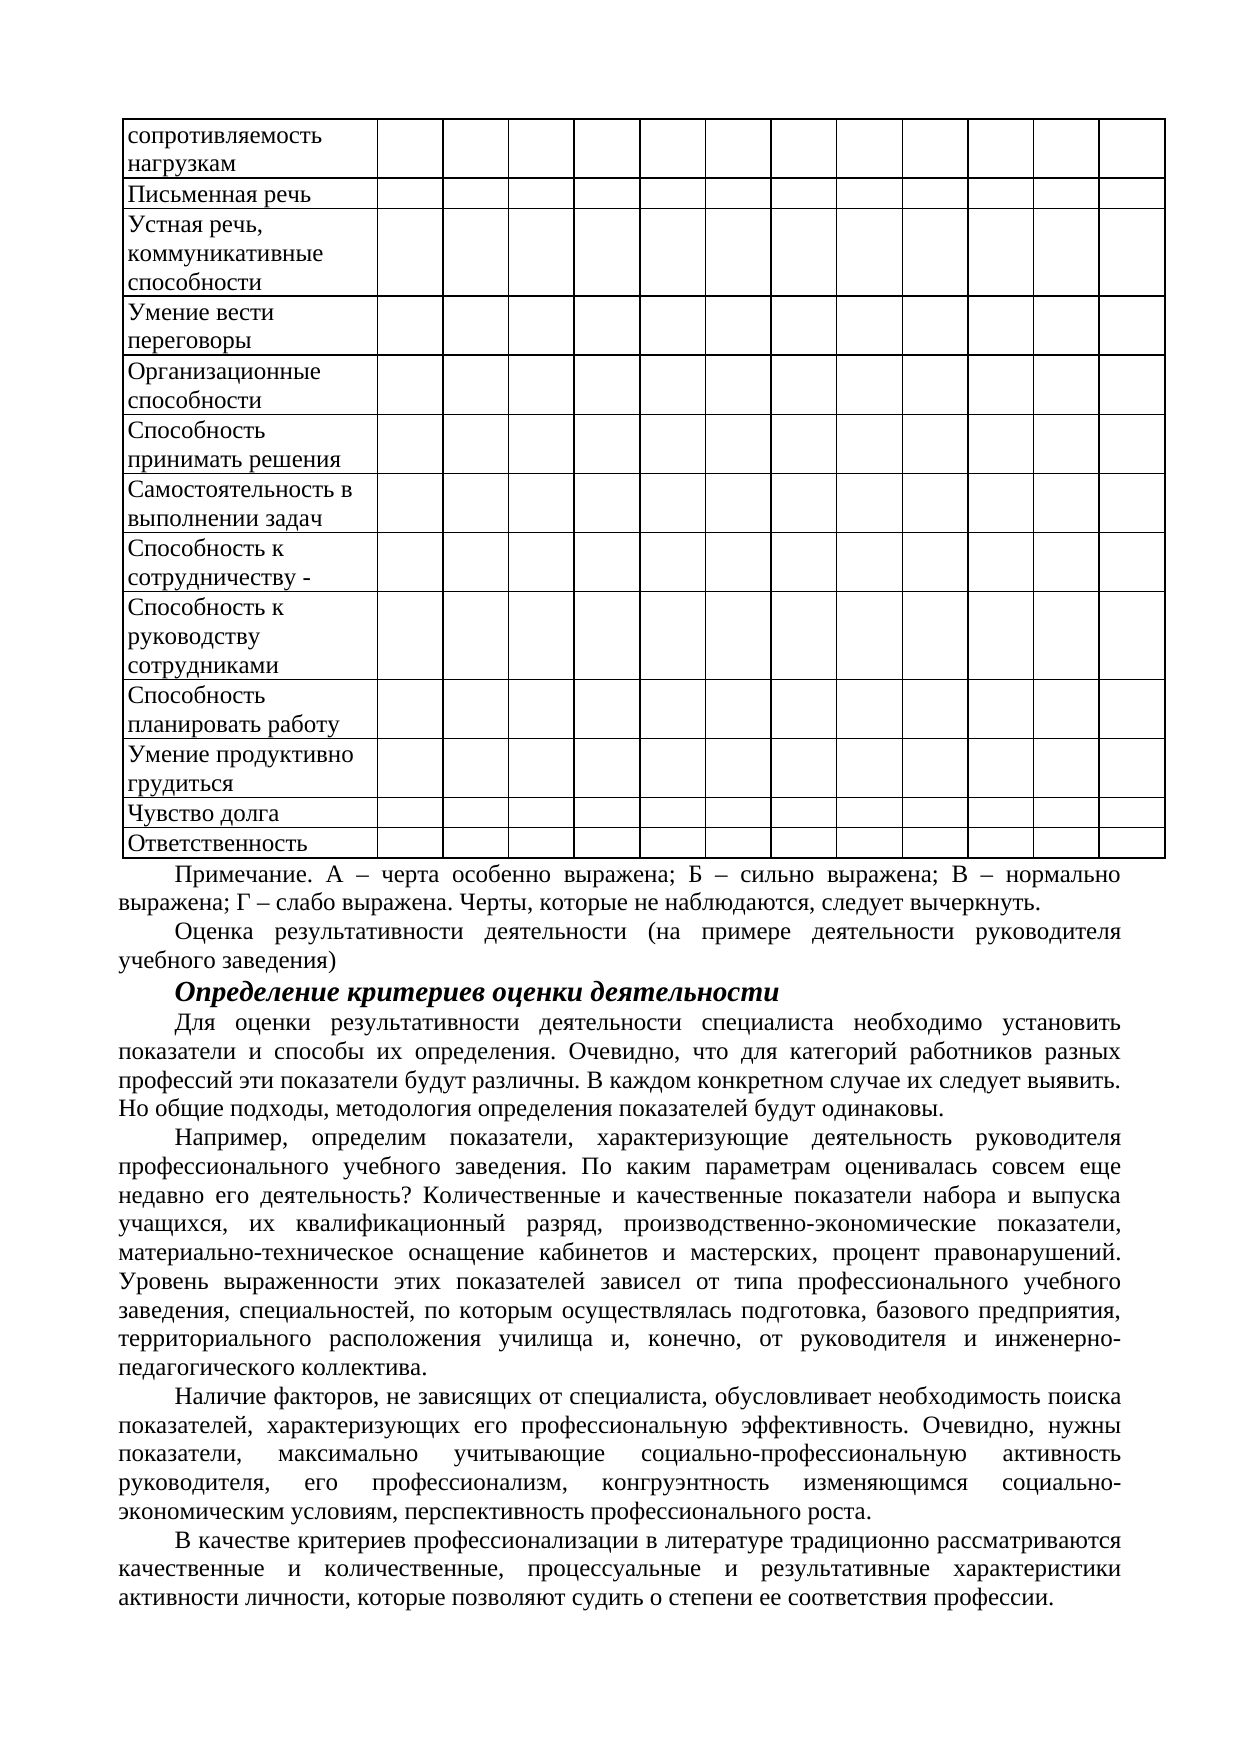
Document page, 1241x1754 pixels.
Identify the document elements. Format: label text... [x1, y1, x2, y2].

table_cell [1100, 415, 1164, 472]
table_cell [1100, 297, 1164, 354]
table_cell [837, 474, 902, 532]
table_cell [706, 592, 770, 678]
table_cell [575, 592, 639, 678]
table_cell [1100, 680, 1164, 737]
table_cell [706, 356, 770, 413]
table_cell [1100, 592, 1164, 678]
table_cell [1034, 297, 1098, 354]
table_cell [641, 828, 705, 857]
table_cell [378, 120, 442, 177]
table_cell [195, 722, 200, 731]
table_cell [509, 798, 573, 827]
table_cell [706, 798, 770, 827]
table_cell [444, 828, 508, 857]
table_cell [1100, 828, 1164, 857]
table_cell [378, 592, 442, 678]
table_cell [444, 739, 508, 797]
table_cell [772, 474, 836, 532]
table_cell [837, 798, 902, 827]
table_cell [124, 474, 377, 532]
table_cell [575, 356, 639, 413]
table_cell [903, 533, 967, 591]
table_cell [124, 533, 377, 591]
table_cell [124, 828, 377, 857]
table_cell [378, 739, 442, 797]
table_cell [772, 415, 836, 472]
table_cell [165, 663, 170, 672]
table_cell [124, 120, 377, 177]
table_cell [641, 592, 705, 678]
text В качестве критериев профессионализации в литературе традиционно рассматриваются качественные и количественные, процессуальные и результативные характеристики активности личности, которые позволяют судить о степени ее соответствия профессии. [118, 1525, 1122, 1611]
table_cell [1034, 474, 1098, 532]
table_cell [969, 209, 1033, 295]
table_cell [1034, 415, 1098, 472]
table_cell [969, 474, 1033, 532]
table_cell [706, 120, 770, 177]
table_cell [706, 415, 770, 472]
text Для оценки результативности деятельности специалиста необходимо установить показатели и способы их определения. Очевидно, что для категорий работников разных профессий эти показатели будут различны. В каждом конкретном случае их следует выявить. Но общие подходы, методология определения показателей будут одинаковы. [118, 1007, 1122, 1122]
text Оценка результативности деятельности (на примере деятельности руководителя учебного заведения) [118, 916, 1122, 974]
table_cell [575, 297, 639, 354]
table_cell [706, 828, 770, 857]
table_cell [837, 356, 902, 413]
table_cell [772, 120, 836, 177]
subtitle Определение критериев оценки деятельности [118, 974, 1122, 1007]
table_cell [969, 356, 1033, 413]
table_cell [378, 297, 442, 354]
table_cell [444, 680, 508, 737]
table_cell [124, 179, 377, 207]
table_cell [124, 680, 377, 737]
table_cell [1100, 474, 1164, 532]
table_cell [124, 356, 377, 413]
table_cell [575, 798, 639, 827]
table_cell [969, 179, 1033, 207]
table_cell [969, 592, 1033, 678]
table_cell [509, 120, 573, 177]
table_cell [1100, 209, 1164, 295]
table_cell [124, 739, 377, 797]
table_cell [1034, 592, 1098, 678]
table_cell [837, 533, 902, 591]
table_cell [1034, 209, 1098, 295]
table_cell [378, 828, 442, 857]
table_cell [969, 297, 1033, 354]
text Например, определим показатели, характеризующие деятельность руководителя профессионального учебного заведения. По каким параметрам оценивалась совсем еще недавно его деятельность? Количественные и качественные показатели набора и выпуска учащихся, их квалификационный разряд, производственно-экономические показатели, материально-техническое оснащение кабинетов и мастерских, процент правонарушений. Уровень выраженности этих показателей зависел от типа профессионального учебного заведения, специальностей, по которым осуществлялась подготовка, базового предприятия, территориального расположения училища и, конечно, от руководителя и инженерно-педагогического коллектива. [118, 1122, 1122, 1381]
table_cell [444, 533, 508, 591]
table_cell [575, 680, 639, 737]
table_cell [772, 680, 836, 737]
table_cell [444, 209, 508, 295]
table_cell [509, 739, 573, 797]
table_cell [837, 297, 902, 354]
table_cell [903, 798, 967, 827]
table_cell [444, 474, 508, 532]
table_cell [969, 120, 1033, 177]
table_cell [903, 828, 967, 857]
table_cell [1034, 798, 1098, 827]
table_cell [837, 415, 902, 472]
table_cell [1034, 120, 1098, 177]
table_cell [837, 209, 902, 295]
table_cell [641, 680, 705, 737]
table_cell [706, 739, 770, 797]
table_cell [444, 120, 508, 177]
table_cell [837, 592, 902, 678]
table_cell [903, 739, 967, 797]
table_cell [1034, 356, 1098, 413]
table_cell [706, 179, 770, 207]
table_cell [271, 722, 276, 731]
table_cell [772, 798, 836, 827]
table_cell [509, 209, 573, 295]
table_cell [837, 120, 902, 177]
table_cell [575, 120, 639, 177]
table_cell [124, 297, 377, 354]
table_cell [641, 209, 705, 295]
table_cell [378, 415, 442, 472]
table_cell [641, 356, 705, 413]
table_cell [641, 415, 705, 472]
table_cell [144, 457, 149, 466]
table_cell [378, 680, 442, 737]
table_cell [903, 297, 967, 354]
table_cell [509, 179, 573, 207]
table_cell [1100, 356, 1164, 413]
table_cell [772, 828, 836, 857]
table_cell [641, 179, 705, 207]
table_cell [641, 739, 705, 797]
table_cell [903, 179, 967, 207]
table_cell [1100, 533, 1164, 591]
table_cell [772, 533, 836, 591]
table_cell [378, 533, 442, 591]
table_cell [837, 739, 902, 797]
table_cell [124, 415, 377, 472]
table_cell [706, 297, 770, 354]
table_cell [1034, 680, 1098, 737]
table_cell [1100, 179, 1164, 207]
text Примечание. А – черта особенно выражена; Б – сильно выражена; В – нормально выражена; Г – слабо выражена. Черты, которые не наблюдаются, следует вычеркнуть. [118, 859, 1122, 916]
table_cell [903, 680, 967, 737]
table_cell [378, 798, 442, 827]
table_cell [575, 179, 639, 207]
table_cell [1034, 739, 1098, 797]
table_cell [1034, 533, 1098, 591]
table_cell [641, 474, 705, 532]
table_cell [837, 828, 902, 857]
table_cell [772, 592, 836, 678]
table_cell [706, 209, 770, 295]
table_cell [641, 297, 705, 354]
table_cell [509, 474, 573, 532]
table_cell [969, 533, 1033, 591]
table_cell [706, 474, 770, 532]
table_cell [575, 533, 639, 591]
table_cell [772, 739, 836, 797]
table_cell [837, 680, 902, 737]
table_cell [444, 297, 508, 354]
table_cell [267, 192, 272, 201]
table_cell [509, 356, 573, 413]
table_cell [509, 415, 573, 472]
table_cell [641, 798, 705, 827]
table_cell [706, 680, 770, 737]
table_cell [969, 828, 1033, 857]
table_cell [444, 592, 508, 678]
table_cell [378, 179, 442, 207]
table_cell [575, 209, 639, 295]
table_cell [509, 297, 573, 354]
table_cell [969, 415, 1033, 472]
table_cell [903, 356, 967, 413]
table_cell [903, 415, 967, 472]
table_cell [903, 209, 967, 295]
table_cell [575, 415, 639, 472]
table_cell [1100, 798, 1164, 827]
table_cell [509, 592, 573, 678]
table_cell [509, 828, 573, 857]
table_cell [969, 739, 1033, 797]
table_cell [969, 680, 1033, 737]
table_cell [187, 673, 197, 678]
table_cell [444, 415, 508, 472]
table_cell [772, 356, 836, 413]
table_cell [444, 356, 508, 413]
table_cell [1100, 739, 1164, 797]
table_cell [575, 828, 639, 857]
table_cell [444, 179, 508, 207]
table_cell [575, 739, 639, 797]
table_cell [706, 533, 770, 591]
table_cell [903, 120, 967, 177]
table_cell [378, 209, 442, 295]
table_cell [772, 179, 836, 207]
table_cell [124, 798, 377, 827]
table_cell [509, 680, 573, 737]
text Наличие факторов, не зависящих от специалиста, обусловливает необходимость поиска показателей, характеризующих его профессиональную эффективность. Очевидно, нужны показатели, максимально учитывающие социально-профессиональную активность руководителя, его профессионализм, конгруэнтность изменяющимся социально-экономическим условиям, перспективность профессионального роста. [118, 1381, 1122, 1525]
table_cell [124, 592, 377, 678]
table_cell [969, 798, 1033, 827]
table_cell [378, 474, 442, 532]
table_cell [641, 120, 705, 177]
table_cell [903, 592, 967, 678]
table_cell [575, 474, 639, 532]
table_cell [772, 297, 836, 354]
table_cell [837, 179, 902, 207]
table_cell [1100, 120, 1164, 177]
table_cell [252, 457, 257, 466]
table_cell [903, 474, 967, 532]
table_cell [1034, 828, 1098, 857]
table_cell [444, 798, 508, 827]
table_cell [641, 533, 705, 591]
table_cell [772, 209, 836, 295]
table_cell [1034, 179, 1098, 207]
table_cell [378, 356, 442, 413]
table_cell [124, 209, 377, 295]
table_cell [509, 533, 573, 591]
